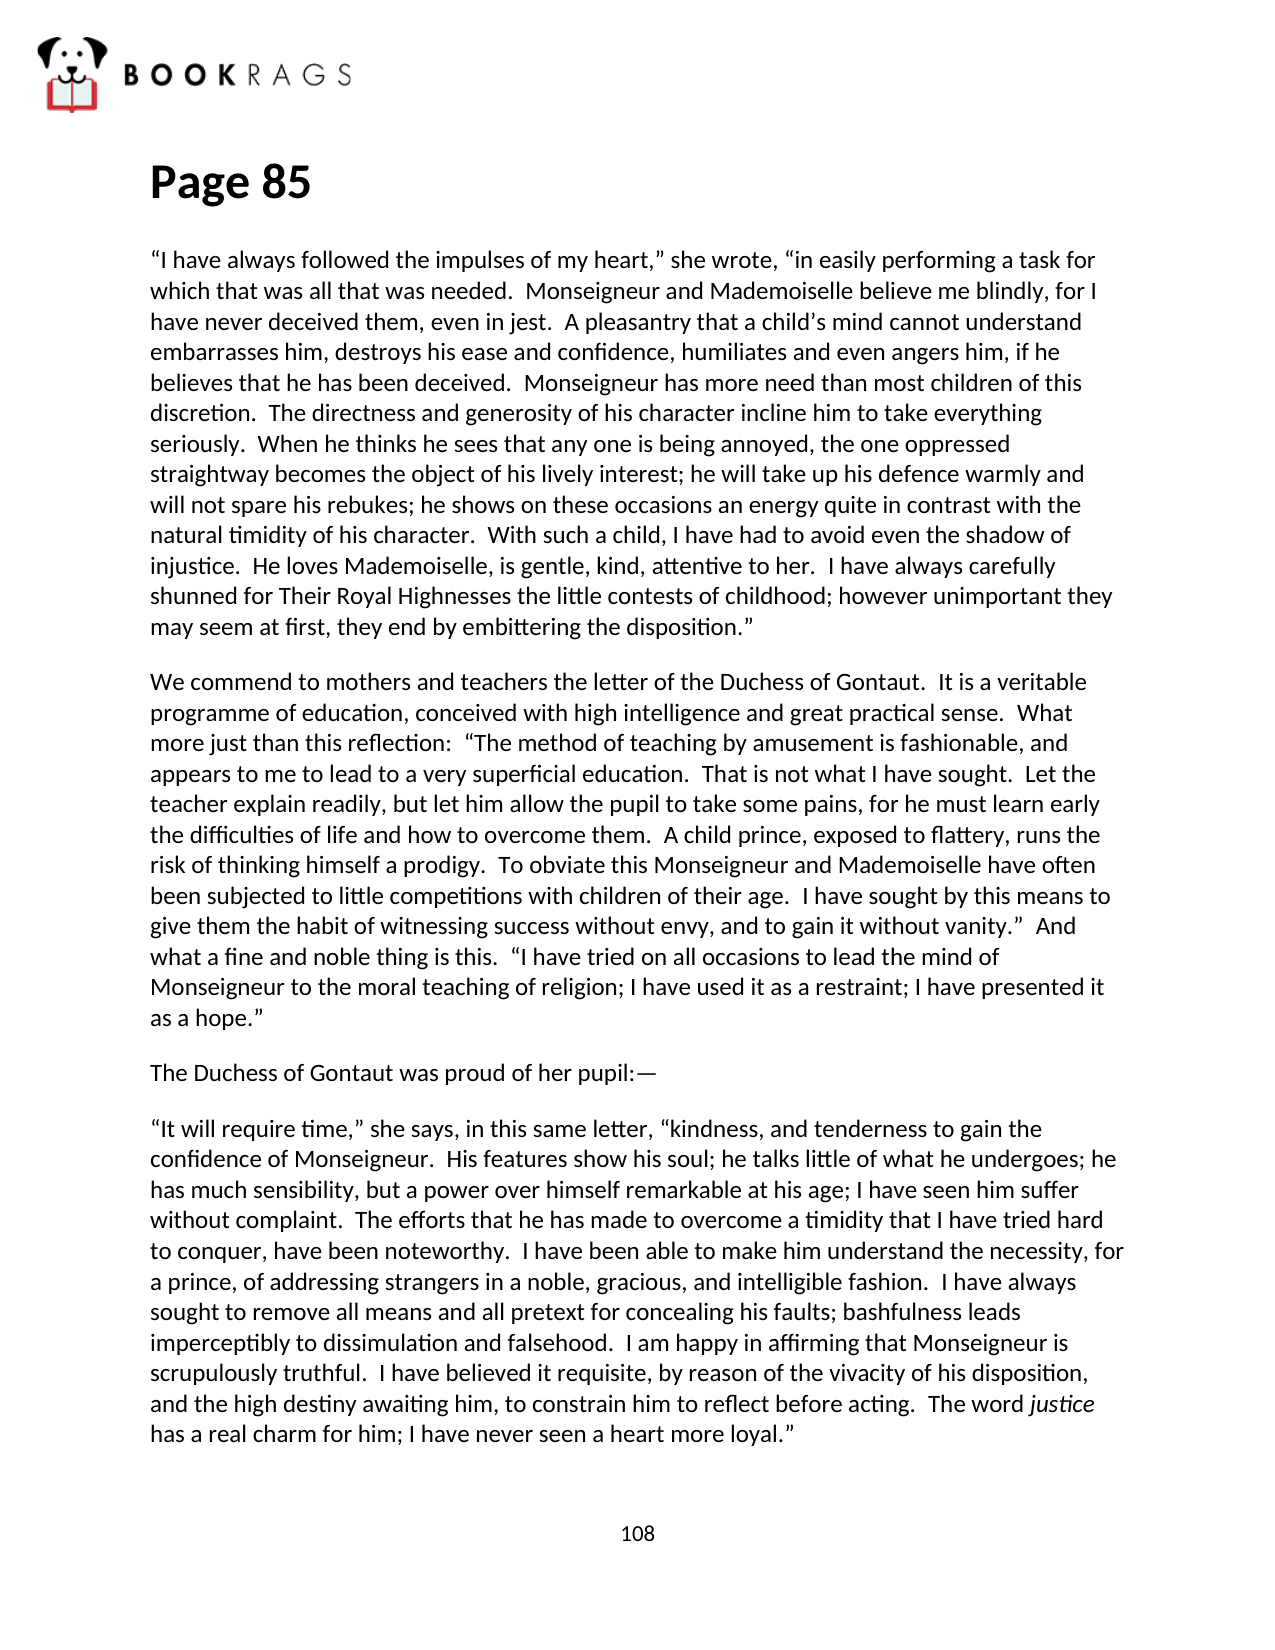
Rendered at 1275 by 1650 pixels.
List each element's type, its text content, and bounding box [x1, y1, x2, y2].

text We commend to mothers and teachers the letter of the Duchess of Gontaut. It is a veritable programme of education, conceived with high intelligence and great practical sense. What more just than this reflection: “The method of teaching by amusement is fashionable, and appears to me to lead to a very superficial education. That is not what I have sought. Let the teacher explain readily, but let him allow the pupil to take some pains, for he must learn early the difficulties of life and how to overcome them. A child prince, exposed to flattery, runs the risk of thinking himself a prodigy. To obviate this Monseigneur and Mademoiselle have often been subjected to little competitions with children of their age. I have sought by this means to give them the habit of witnessing success without envy, and to gain it without vanity.” And what a fine and noble thing is this. “I have tried on all occasions to lead the mind of Monseigneur to the moral teaching of religion; I have used it as a restraint; I have presented it as a hope.” [150, 666, 1125, 1033]
text “It will require time,” she says, in this same letter, “kindness, and tenderness to gain the confidence of Monseigneur. His features show his soul; he talks little of what he undergoes; he has much sensibility, but a power over himself remarkable at his age; I have seen him suffer without complaint. The efforts that he has made to overcome a timidity that I have tried hard to conquer, have been noteworthy. I have been able to make him understand the necessity, for a prince, of addressing strangers in a noble, gracious, and intelligible fashion. I have always sought to remove all means and all pretext for concealing his faults; bashfulness leads imperceptibly to dissimulation and falsehood. I am happy in affirming that Monseigneur is scrupulously truthful. I have believed it requisite, by reason of the vivacity of his disposition, and the high destiny awaiting him, to constrain him to reflect before acting. The word justice has a real charm for him; I have never seen a heart more loyal.” [150, 1113, 1125, 1449]
text “I have always followed the impulses of my heart,” she wrote, “in easily performing a task for which that was all that was needed. Monseigneur and Mademoiselle believe me blindly, for I have never deceived them, even in jest. A pleasantry that a child’s mind cannot understand embarrasses him, destroys his ease and confidence, humiliates and even angers him, if he believes that he has been deceived. Monseigneur has more need than most children of this discretion. The directness and generosity of his character incline him to take everything seriously. When he thinks he sees that any one is being annoyed, the one oppressed straightway becomes the object of his lively interest; he will take up his defence warmly and will not spare his rebukes; he shows on these occasions an energy quite in contrast with the natural timidity of his character. With such a child, I have had to avoid even the shadow of injustice. He loves Mademoiselle, is gentle, kind, attentive to her. I have always carefully shunned for Their Royal Highnesses the little contests of childhood; however unimportant they may seem at first, they end by embittering the disposition.” [150, 244, 1125, 641]
text Page 85 [150, 150, 1125, 211]
picture [37, 37, 351, 113]
text The Duchess of Gontaut was proud of her pupil:—­ [150, 1058, 1125, 1088]
